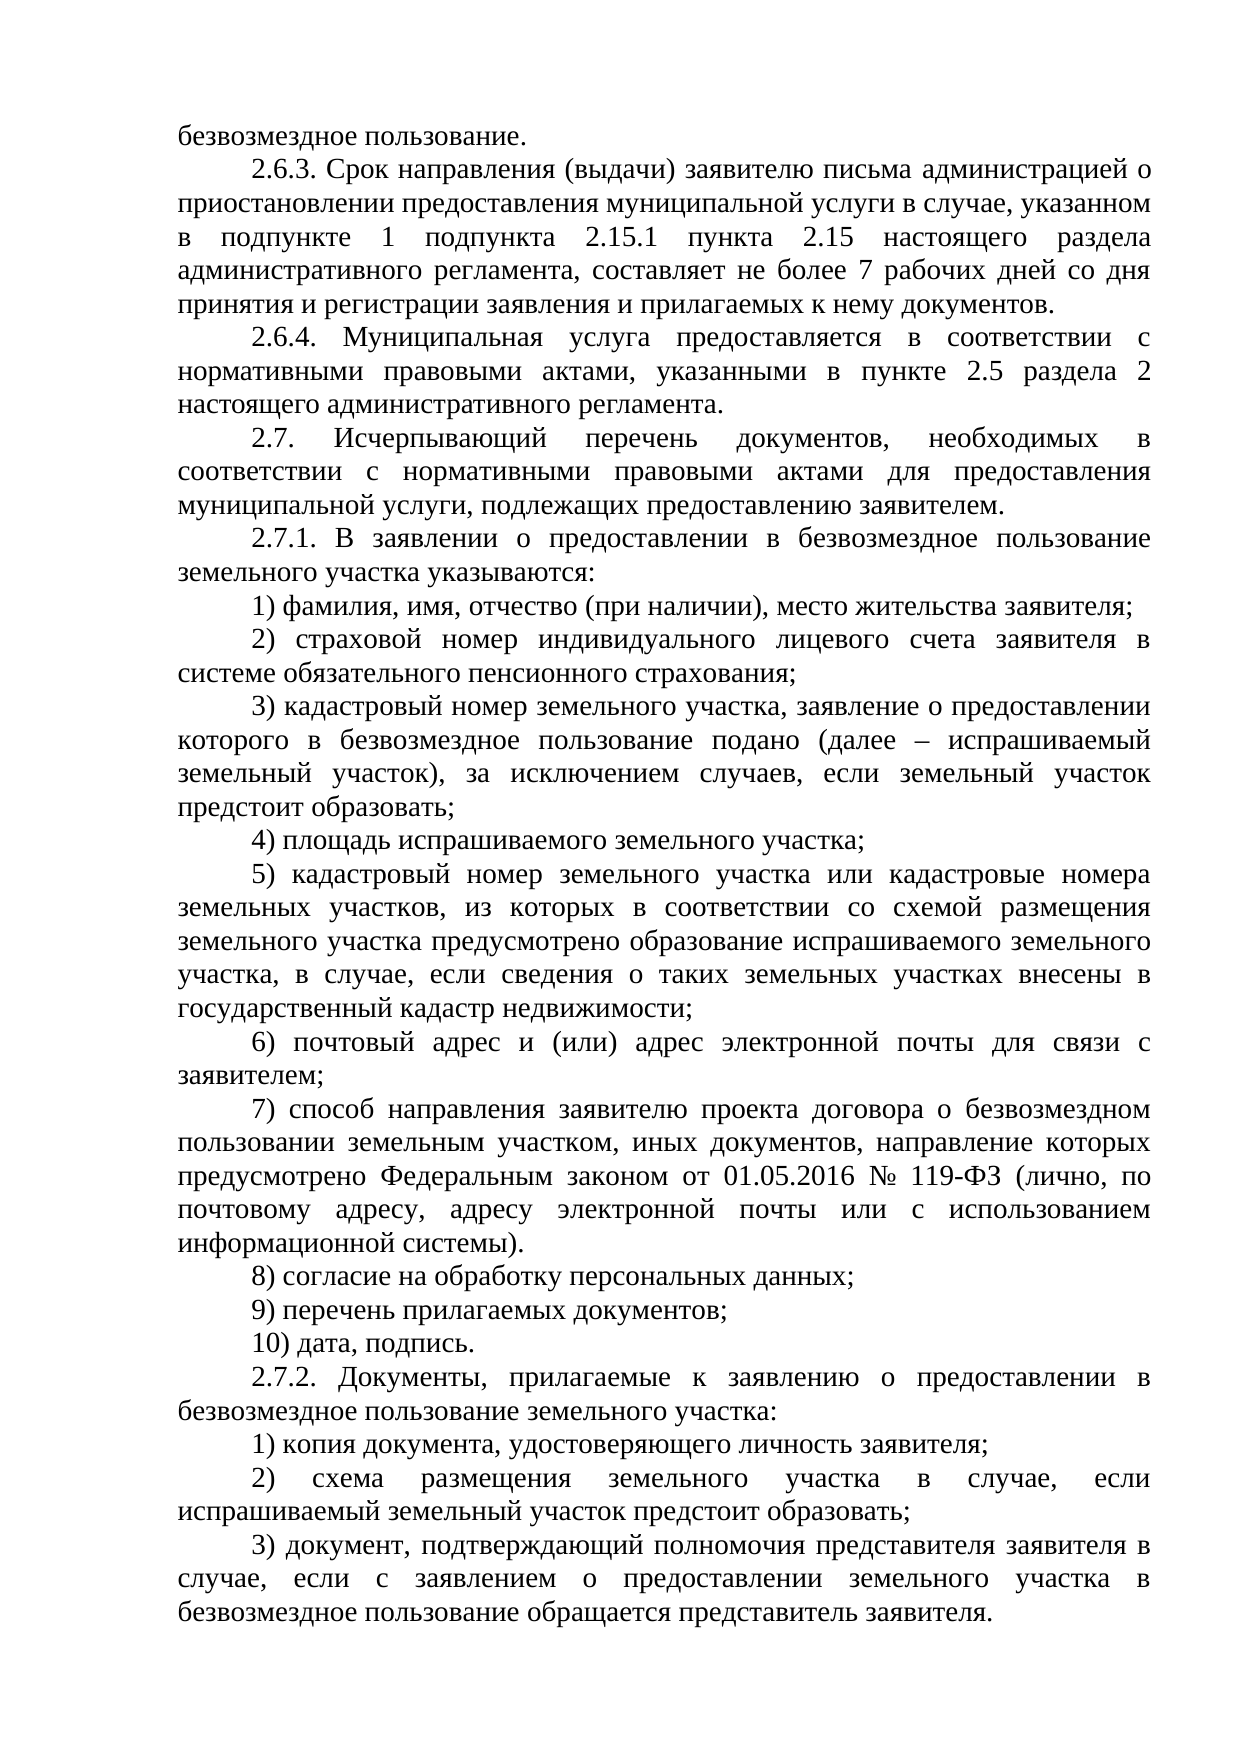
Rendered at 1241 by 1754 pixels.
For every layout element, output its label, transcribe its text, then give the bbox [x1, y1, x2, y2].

text 2) страховой номер индивидуального лицевого счета заявителя в системе обязательного пенсионного страхования; [177, 621, 1152, 688]
text 5) кадастровый номер земельного участка или кадастровые номера земельных участков, из которых в соответствии со схемой размещения земельного участка предусмотрено образование испрашиваемого земельного участка, в случае, если сведения о таких земельных участках внесены в государственный кадастр недвижимости; [177, 856, 1152, 1024]
text 1) копия документа, удостоверяющего личность заявителя; [177, 1426, 1152, 1460]
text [177, 118, 1152, 152]
text 4) площадь испрашиваемого земельного участка; [177, 822, 1152, 856]
text 2) схема размещения земельного участка в случае, если испрашиваемый земельный участок предстоит образовать; [177, 1460, 1152, 1527]
text 2.7.1. В заявлении о предоставлении в безвозмездное пользование земельного участка указываются: [177, 521, 1152, 588]
text 2.6.4. Муниципальная услуга предоставляется в соответствии с нормативными правовыми актами, указанными в пункте 2.5 раздела 2 настоящего административного регламента. [177, 319, 1152, 420]
text 2.7. Исчерпывающий перечень документов, необходимых в соответствии с нормативными правовыми актами для предоставления муниципальной услуги, подлежащих предоставлению заявителем. [177, 420, 1152, 521]
text 2.6.3. Срок направления (выдачи) заявителю письма администрацией о приостановлении предоставления муниципальной услуги в случае, указанном в подпункте 1 подпункта 2.15.1 пункта 2.15 настоящего раздела административного регламента, составляет не более 7 рабочих дней со дня принятия и регистрации заявления и прилагаемых к нему документов. [177, 152, 1152, 319]
text 7) способ направления заявителю проекта договора о безвозмездном пользовании земельным участком, иных документов, направление которых предусмотрено Федеральным законом от 01.05.2016 № 119-ФЗ (лично, по почтовому адресу, адресу электронной почты или с использованием информационной системы). [177, 1091, 1152, 1258]
text 8) согласие на обработку персональных данных; [177, 1258, 1152, 1292]
text 6) почтовый адрес и (или) адрес электронной почты для связи с заявителем; [177, 1024, 1152, 1091]
text 9) перечень прилагаемых документов; [177, 1292, 1152, 1326]
text 1) фамилия, имя, отчество (при наличии), место жительства заявителя; [177, 588, 1152, 621]
text 3) документ, подтверждающий полномочия представителя заявителя в случае, если с заявлением о предоставлении земельного участка в безвозмездное пользование обращается представитель заявителя. [177, 1527, 1152, 1627]
text 10) дата, подпись. [177, 1326, 1152, 1359]
text 3) кадастровый номер земельного участка, заявление о предоставлении которого в безвозмездное пользование подано (далее – испрашиваемый земельный участок), за исключением случаев, если земельный участок предстоит образовать; [177, 688, 1152, 822]
text 2.7.2. Документы, прилагаемые к заявлению о предоставлении в безвозмездное пользование земельного участка: [177, 1359, 1152, 1426]
